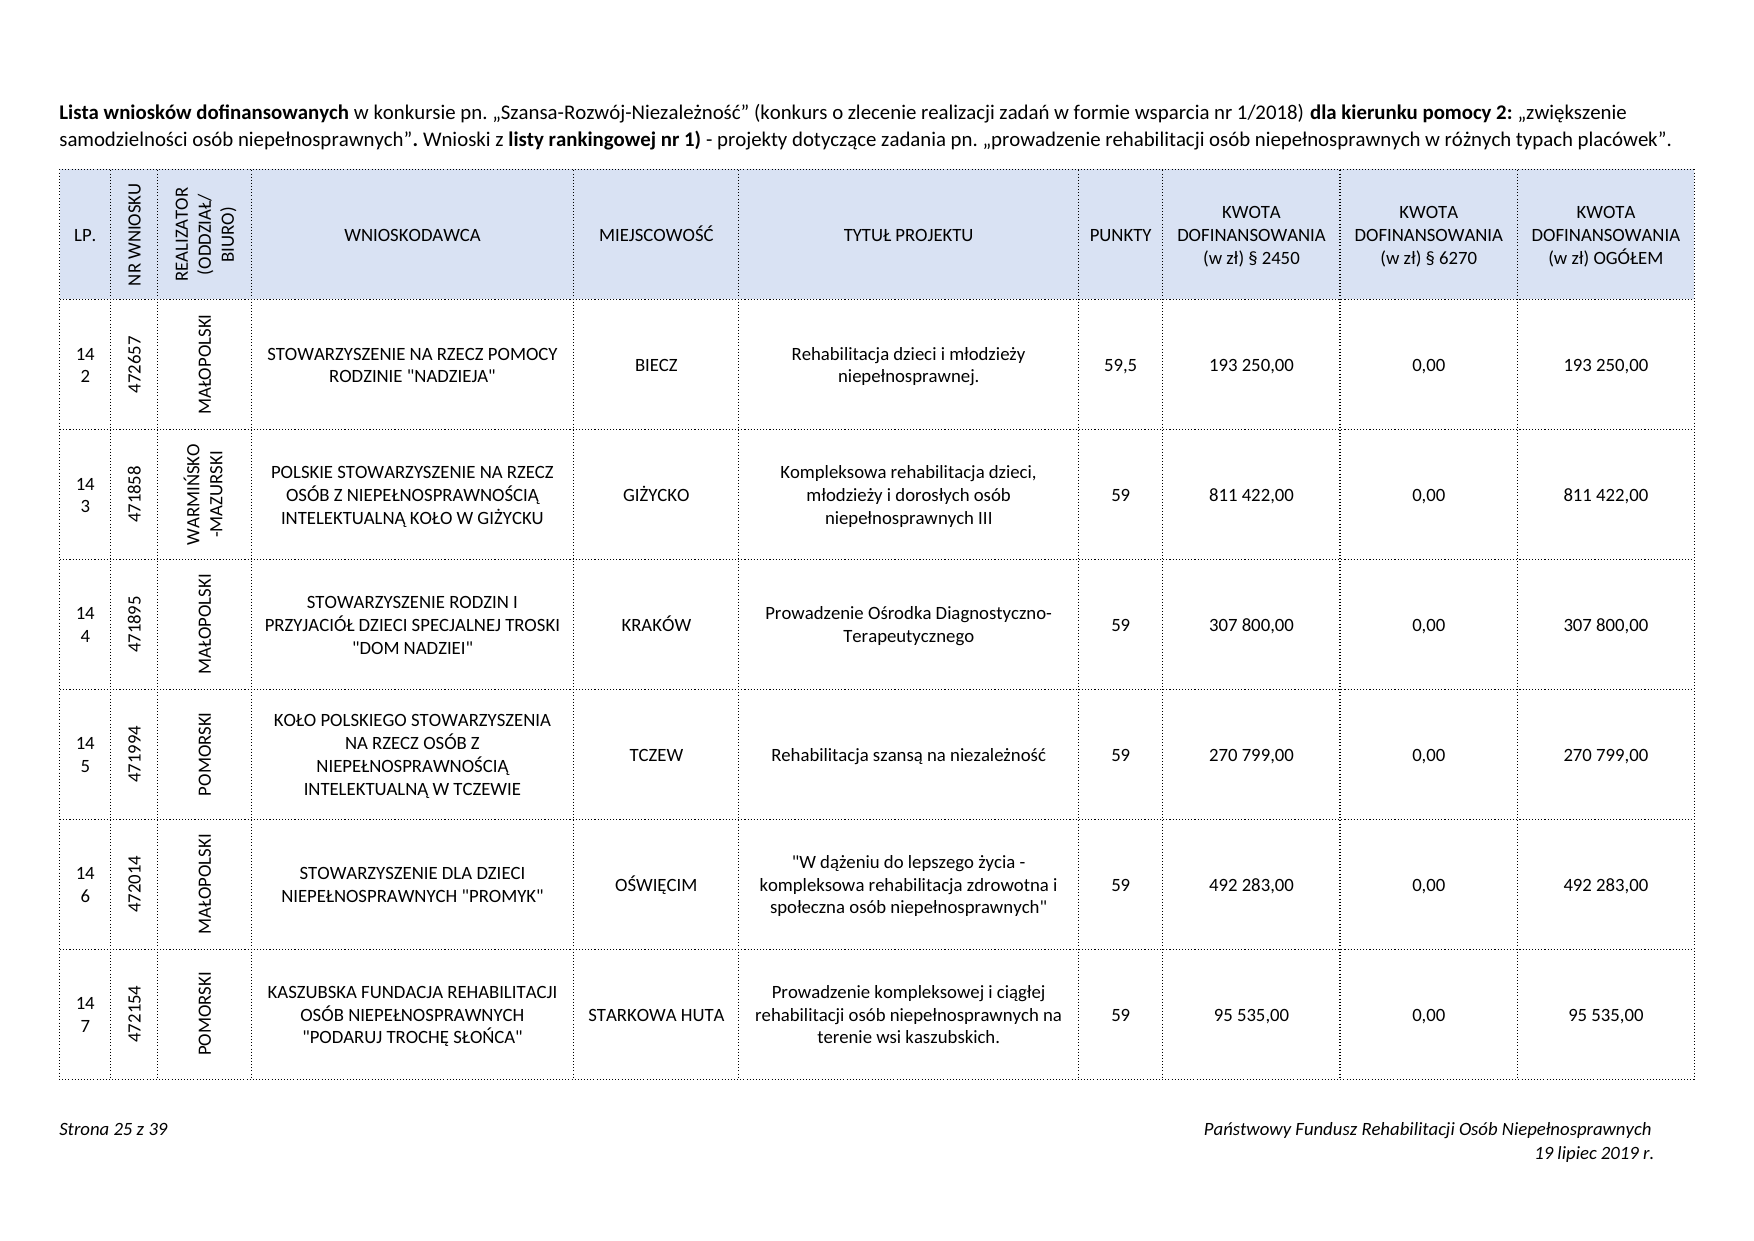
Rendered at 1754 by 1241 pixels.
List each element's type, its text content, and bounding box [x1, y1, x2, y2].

table_cell 472014 [111, 819, 157, 949]
table_cell 811 422,00 [1517, 429, 1694, 559]
table_cell 146 [60, 819, 111, 949]
table_cell 144 [60, 559, 111, 689]
table_cell OŚWIĘCIM [574, 819, 739, 949]
table_cell 59 [1078, 819, 1163, 949]
table_cell 59 [1078, 689, 1163, 819]
table_header WNIOSKODAWCA [251, 169, 574, 299]
table_cell MAŁOPOLSKI [157, 559, 251, 689]
table_cell KOŁO POLSKIEGO STOWARZYSZENIA NA RZECZ OSÓB Z NIEPEŁNOSPRAWNOŚCIĄ INTELEKTUALNĄ W TCZEWIE [251, 689, 574, 819]
table_cell 95 535,00 [1517, 949, 1694, 1079]
table_cell 59,5 [1078, 299, 1163, 429]
table_cell MAŁOPOLSKI [157, 819, 251, 949]
table_header LP. [60, 169, 111, 299]
table_cell STOWARZYSZENIE NA RZECZ POMOCY RODZINIE "NADZIEJA" [251, 299, 574, 429]
table_cell BIECZ [574, 299, 739, 429]
table_cell Prowadzenie kompleksowej i ciągłej rehabilitacji osób niepełnosprawnych na terenie wsi kaszubskich. [739, 949, 1078, 1079]
table_cell 193 250,00 [1517, 299, 1694, 429]
table_cell POMORSKI [157, 949, 251, 1079]
table_cell 59 [1078, 559, 1163, 689]
table_cell 811 422,00 [1163, 429, 1340, 559]
table_cell KRAKÓW [574, 559, 739, 689]
table_cell POMORSKI [157, 689, 251, 819]
table_cell 0,00 [1340, 299, 1517, 429]
table_cell TCZEW [574, 689, 739, 819]
table_header REALIZATOR (ODDZIAŁ/ BIURO) [157, 169, 251, 299]
table_cell 0,00 [1340, 559, 1517, 689]
table_cell GIŻYCKO [574, 429, 739, 559]
table_cell "W dążeniu do lepszego życia - kompleksowa rehabilitacja zdrowotna i społeczna osób niepełnosprawnych" [739, 819, 1078, 949]
table_cell 492 283,00 [1163, 819, 1340, 949]
table_cell 471895 [111, 559, 157, 689]
table_cell WARMIŃSKO-MAZURSKI [157, 429, 251, 559]
table_header MIEJSCOWOŚĆ [574, 169, 739, 299]
table_header KWOTA DOFINANSOWANIA (w zł) § 6270 [1340, 169, 1517, 299]
table_cell Kompleksowa rehabilitacja dzieci, młodzieży i dorosłych osób niepełnosprawnych III [739, 429, 1078, 559]
table_cell STOWARZYSZENIE RODZIN I PRZYJACIÓŁ DZIECI SPECJALNEJ TROSKI "DOM NADZIEI" [251, 559, 574, 689]
table_cell 307 800,00 [1163, 559, 1340, 689]
table_cell Rehabilitacja szansą na niezależność [739, 689, 1078, 819]
table_cell MAŁOPOLSKI [157, 299, 251, 429]
table_cell 471858 [111, 429, 157, 559]
table_cell 471994 [111, 689, 157, 819]
table_cell 472657 [111, 299, 157, 429]
table_cell STARKOWA HUTA [574, 949, 739, 1079]
table_header TYTUŁ PROJEKTU [739, 169, 1078, 299]
table_cell 472154 [111, 949, 157, 1079]
table_cell 95 535,00 [1163, 949, 1340, 1079]
table_cell Rehabilitacja dzieci i młodzieży niepełnosprawnej. [739, 299, 1078, 429]
table_cell Prowadzenie Ośrodka Diagnostyczno-Terapeutycznego [739, 559, 1078, 689]
table_cell 142 [60, 299, 111, 429]
table_cell 0,00 [1340, 429, 1517, 559]
table_header KWOTA DOFINANSOWANIA (w zł) OGÓŁEM [1517, 169, 1694, 299]
table_cell 270 799,00 [1517, 689, 1694, 819]
table_cell 0,00 [1340, 949, 1517, 1079]
table_cell KASZUBSKA FUNDACJA REHABILITACJI OSÓB NIEPEŁNOSPRAWNYCH "PODARUJ TROCHĘ SŁOŃCA" [251, 949, 574, 1079]
table_cell 492 283,00 [1517, 819, 1694, 949]
table_cell 270 799,00 [1163, 689, 1340, 819]
table_cell 0,00 [1340, 689, 1517, 819]
table_cell 147 [60, 949, 111, 1079]
table_cell 59 [1078, 429, 1163, 559]
table_header KWOTA DOFINANSOWANIA (w zł) § 2450 [1163, 169, 1340, 299]
table_cell 307 800,00 [1517, 559, 1694, 689]
table_header PUNKTY [1078, 169, 1163, 299]
table_cell 193 250,00 [1163, 299, 1340, 429]
table_cell STOWARZYSZENIE DLA DZIECI NIEPEŁNOSPRAWNYCH "PROMYK" [251, 819, 574, 949]
table_cell 0,00 [1340, 819, 1517, 949]
table_header NR WNIOSKU [111, 169, 157, 299]
table_cell 145 [60, 689, 111, 819]
table_cell 59 [1078, 949, 1163, 1079]
table_cell 143 [60, 429, 111, 559]
table_cell POLSKIE STOWARZYSZENIE NA RZECZ OSÓB Z NIEPEŁNOSPRAWNOŚCIĄ INTELEKTUALNĄ KOŁO W GIŻYCKU [251, 429, 574, 559]
